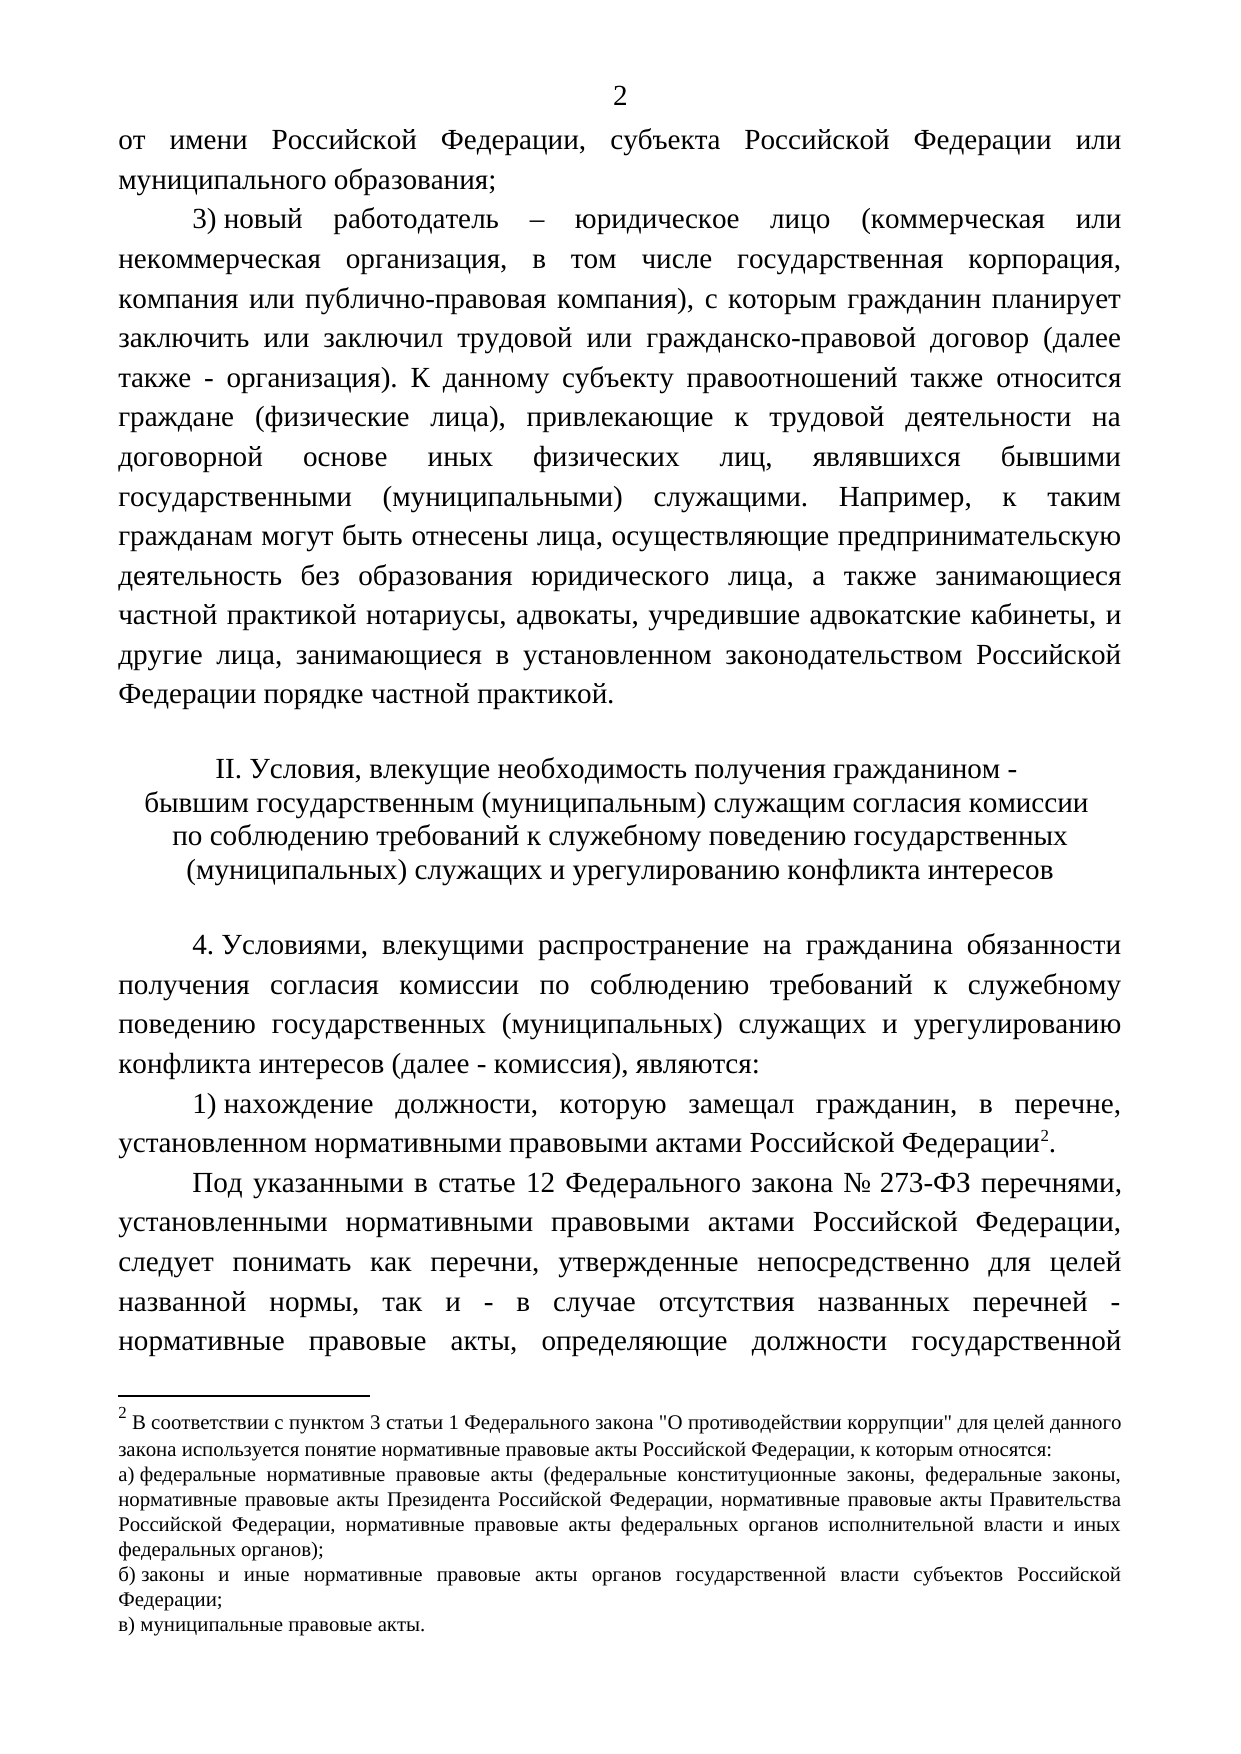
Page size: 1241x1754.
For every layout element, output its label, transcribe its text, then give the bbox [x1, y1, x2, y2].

text 3) новый работодатель – юридическое лицо (коммерческая или некоммерческая организация, в том числе государственная корпорация, компания или публично-правовая компания), с которым гражданин планирует заключить или заключил трудовой или гражданско-правовой договор (далее также - организация). К данному субъекту правоотношений также относится граждане (физические лица), привлекающие к трудовой деятельности на договорной основе иных физических лиц, являвшихся бывшими государственными (муниципальными) служащими. Например, к таким гражданам могут быть отнесены лица, осуществляющие предпринимательскую деятельность без образования юридического лица, а также занимающиеся частной практикой нотариусы, адвокаты, учредившие адвокатские кабинеты, и другие лица, занимающиеся в установленном законодательством Российской Федерации порядке частной практикой. [118, 197, 1122, 712]
text 4. Условиями, влекущими распространение на гражданина обязанности получения согласия комиссии по соблюдению требований к служебному поведению государственных (муниципальных) служащих и урегулированию конфликта интересов (далее - комиссия), являются: [118, 923, 1122, 1081]
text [118, 1161, 1122, 1358]
text 1) нахождение должности, которую замещал гражданин, в перечне, установленном нормативными правовыми актами Российской Федерации. [118, 1081, 1122, 1161]
text II. Условия, влекущие необходимость получения гражданином - бывшим государственным (муниципальным) служащим согласия комиссии по соблюдению требований к служебному поведению государственных (муниципальных) служащих и урегулированию конфликта интересов [118, 751, 1122, 886]
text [118, 118, 1122, 197]
